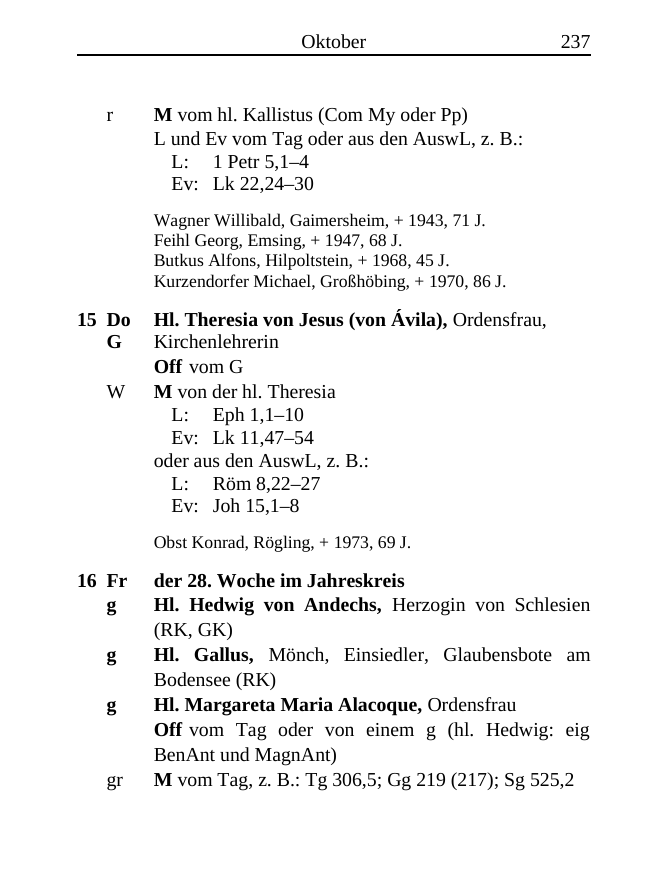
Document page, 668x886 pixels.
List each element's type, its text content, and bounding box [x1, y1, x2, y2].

text 15 Do Hl. Theresia von Jesus (von Ávila), Ordensfrau, [77, 308, 591, 330]
text L: Röm 8,22–27 [171, 472, 591, 494]
text g Hl. Hedwig von Andechs, Herzogin von Schlesien (RK, GK) [106, 592, 591, 642]
text W M von der hl. Theresia [106, 378, 591, 403]
text g Hl. Margareta Maria Alacoque, Ordensfrau [106, 692, 591, 717]
text 16 Fr der 28. Woche im Jahreskreis [77, 569, 591, 592]
text Feihl Georg, Emsing, + 1947, 68 J. [153, 230, 591, 250]
text L: Eph 1,1–10 [171, 403, 591, 426]
text G Kirchenlehrerin [77, 330, 591, 353]
text Wagner Willibald, Gaimersheim, + 1943, 71 J. [153, 209, 591, 230]
text Ev: Joh 15,1–8 [171, 494, 591, 517]
text L: 1 Petr 5,1–4 [171, 149, 591, 172]
text gr M vom Tag, z. B.: Tg 306,5; Gg 219 (217); Sg 525,2 [106, 767, 591, 792]
text Off vom G [106, 353, 591, 378]
text L und Ev vom Tag oder aus den AuswL, z. B.: [153, 127, 591, 149]
text Ev: Lk 22,24–30 [171, 172, 591, 195]
text Kurzendorfer Michael, Großhöbing, + 1970, 86 J. [153, 271, 591, 291]
text Ev: Lk 11,47–54 [171, 426, 591, 449]
text g Hl. Gallus, Mönch, Einsiedler, Glaubensbote am Bodensee (RK) [106, 642, 591, 692]
text Off vom Tag oder von einem g (hl. Hedwig: eig BenAnt und MagnAnt) [153, 717, 591, 767]
text Butkus Alfons, Hilpoltstein, + 1968, 45 J. [153, 250, 591, 271]
text oder aus den AuswL, z. B.: [153, 449, 591, 472]
text r M vom hl. Kallistus (Com My oder Pp) [106, 102, 591, 127]
text Obst Konrad, Rögling, + 1973, 69 J. [153, 532, 591, 552]
